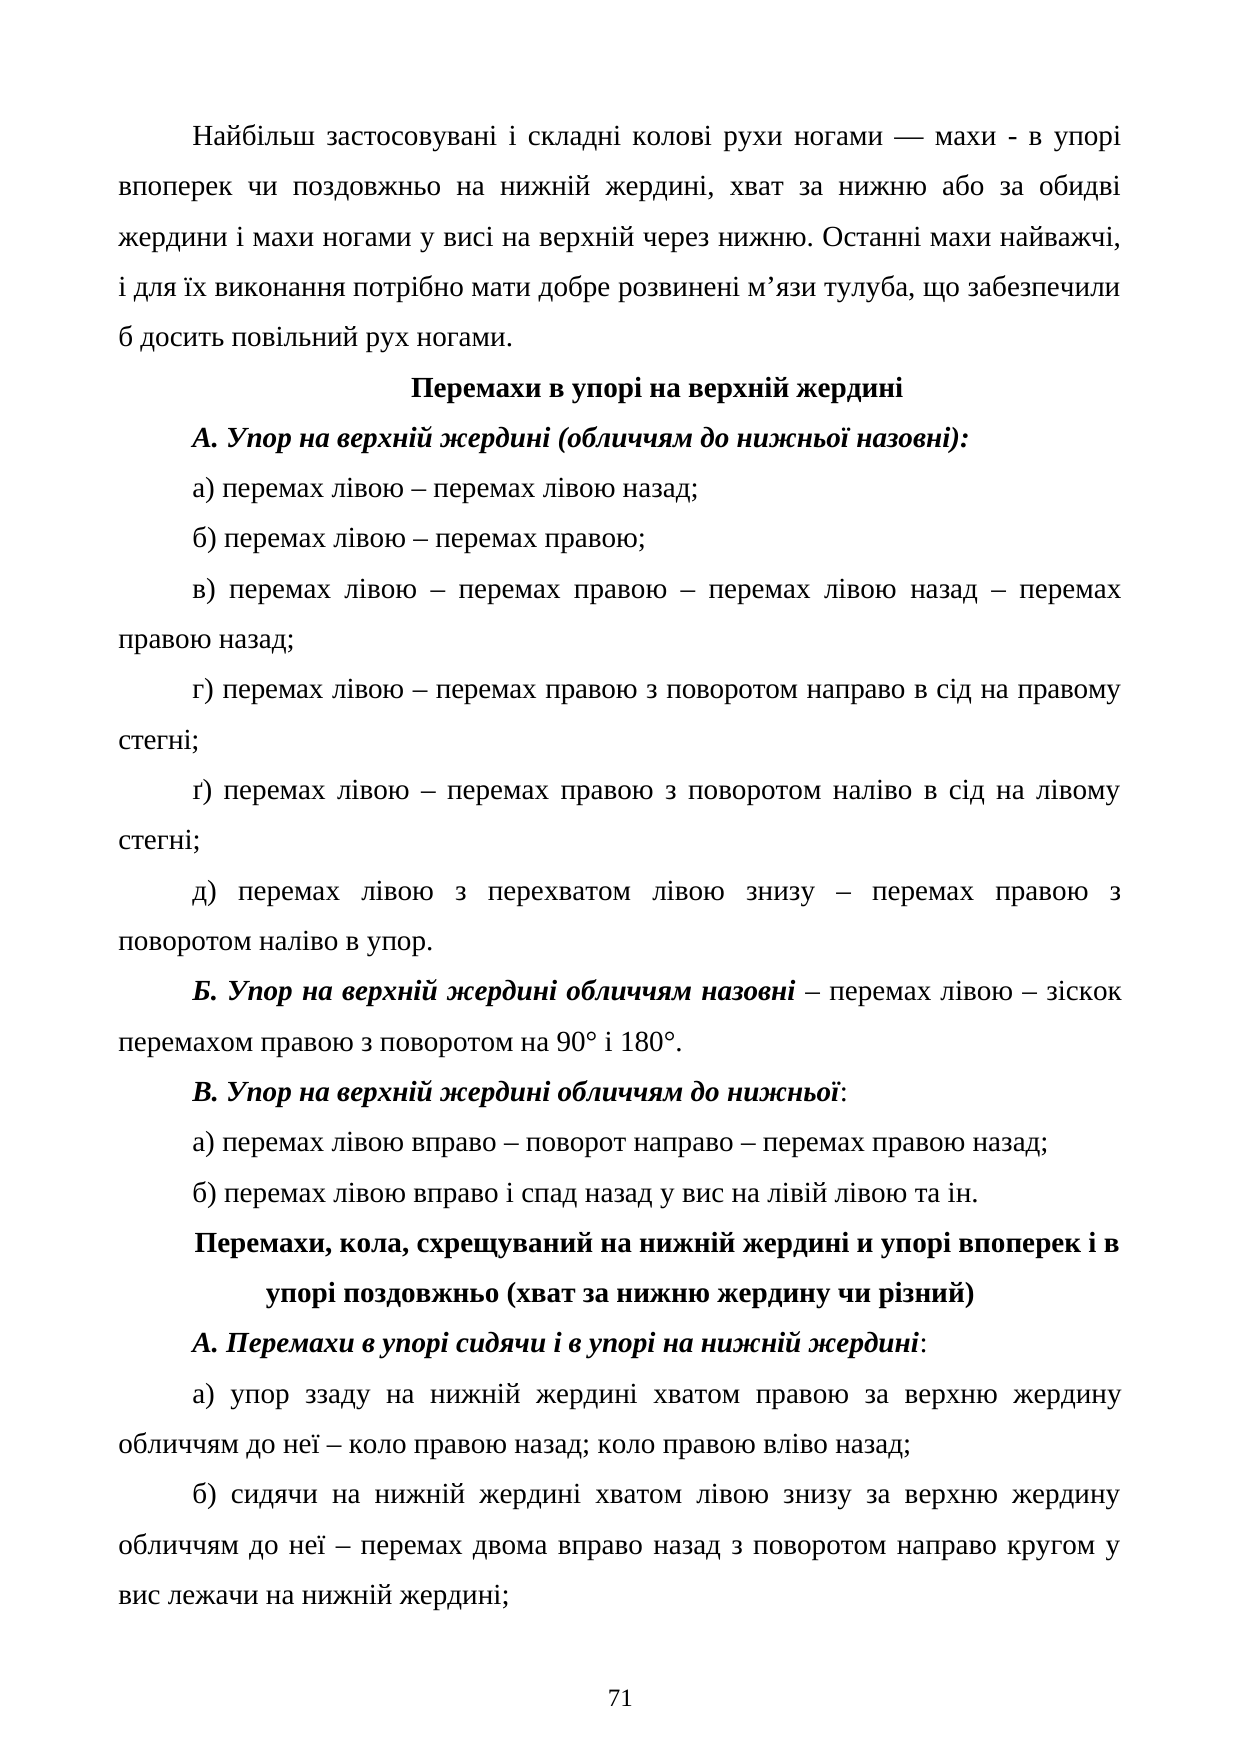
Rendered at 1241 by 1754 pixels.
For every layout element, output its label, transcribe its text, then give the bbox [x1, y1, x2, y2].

text Найбільш застосовувані і складні колові рухи ногами — махи - в упорі впоперек чи поздовжньо на нижній жердині, хват за нижню або за обидві жердини і махи ногами у висі на верхній через нижню. Останні махи найважчі, і для їх виконання потрібно мати добре розвинені м’язи тулуба, що забезпечили б досить повільний рух ногами. [118, 118, 1122, 353]
text б) перемах лівою – перемах правою; [118, 521, 1122, 554]
text ґ) перемах лівою – перемах правою з поворотом наліво в сід на лівому стегні; [118, 772, 1122, 856]
text г) перемах лівою – перемах правою з поворотом направо в сід на правому стегні; [118, 672, 1122, 755]
text а) перемах лівою вправо – поворот направо – перемах правою назад; [118, 1124, 1122, 1158]
text б) перемах лівою вправо і спад назад у вис на лівій лівою та ін. [118, 1175, 1122, 1208]
text а) перемах лівою – перемах лівою назад; [118, 470, 1122, 504]
text Перемахи, кола, схрещуваний на нижній жердині и упорі впоперек і в упорі поздовжньо (хват за нижню жердину чи різний) [118, 1225, 1122, 1309]
text б) сидячи на нижній жердині хватом лівою знизу за верхню жердину обличчям до неї – перемах двома вправо назад з поворотом направо кругом у вис лежачи на нижній жердині; [118, 1477, 1122, 1611]
text д) перемах лівою з перехватом лівою знизу – перемах правою з поворотом наліво в упор. [118, 873, 1122, 957]
text а) упор ззаду на нижній жердині хватом правою за верхню жердину обличчям до неї – коло правою назад; коло правою вліво назад; [118, 1376, 1122, 1460]
text А. Перемахи в упорі сидячи і в упорі на нижній жердині: [118, 1326, 1122, 1359]
text Перемахи в упорі на верхній жердині [118, 370, 1122, 403]
text А. Упор на верхній жердині (обличчям до нижньої назовні): [118, 420, 1122, 453]
text Б. Упор на верхній жердині обличчям назовні – перемах лівою – зіскок перемахом правою з поворотом на 90° і 180°. [118, 973, 1122, 1057]
text в) перемах лівою – перемах правою – перемах лівою назад – перемах правою назад; [118, 571, 1122, 655]
text В. Упор на верхній жердині обличчям до нижньої: [118, 1074, 1122, 1108]
